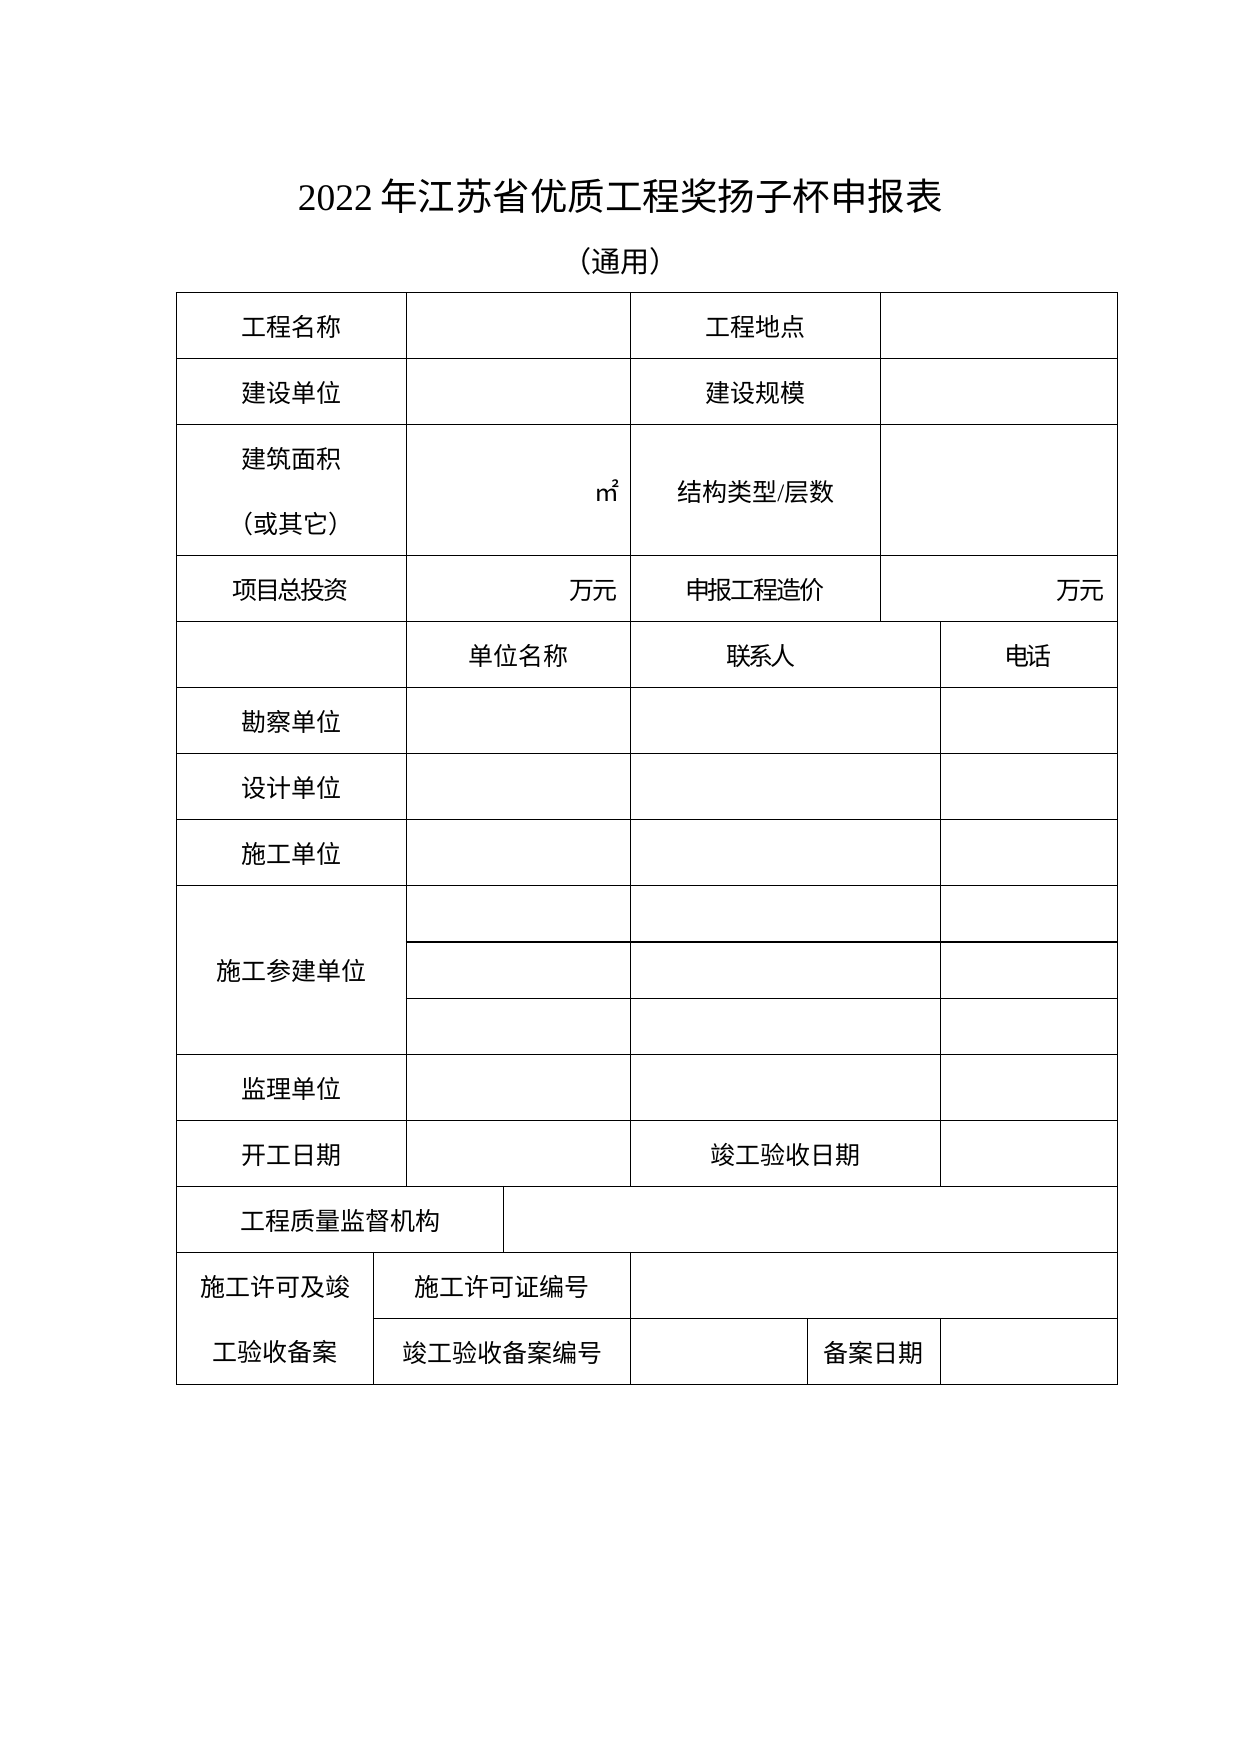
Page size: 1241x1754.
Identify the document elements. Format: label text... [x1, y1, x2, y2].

table_cell 建设规模 [631, 359, 880, 424]
table_cell [941, 1319, 1117, 1384]
table_cell [941, 943, 1117, 998]
table_cell 施工参建单位 [177, 886, 406, 1054]
table_cell 结构类型/层数 [631, 425, 880, 555]
table_cell [941, 754, 1117, 819]
table_cell 电话 [941, 622, 1117, 687]
table_cell ㎡ [407, 425, 630, 555]
table_cell 监理单位 [177, 1055, 406, 1120]
table_cell [941, 886, 1117, 941]
table_cell 万元 [407, 556, 630, 621]
table_cell [407, 820, 630, 885]
table_cell 联系人 [631, 622, 940, 687]
table_cell [631, 999, 940, 1054]
table_cell 万元 [881, 556, 1117, 621]
table_cell 建设单位 [177, 359, 406, 424]
table_header [881, 293, 1117, 358]
table_cell 开工日期 [177, 1121, 406, 1186]
table_header [407, 293, 630, 358]
table_cell 建筑面积 （或其它） [177, 425, 406, 555]
table_cell 工程质量监督机构 [177, 1187, 503, 1252]
table_cell 勘察单位 [177, 688, 406, 753]
table_cell [407, 359, 630, 424]
table_cell [407, 1121, 630, 1186]
table_cell [631, 820, 940, 885]
table_cell [407, 688, 630, 753]
table_cell [941, 820, 1117, 885]
table_cell 设计单位 [177, 754, 406, 819]
table_cell [407, 886, 630, 941]
table_cell [941, 999, 1117, 1054]
table_cell [177, 622, 406, 687]
table_cell [407, 943, 630, 998]
table_cell [407, 754, 630, 819]
table_cell [631, 1319, 807, 1384]
table_cell [941, 688, 1117, 753]
table_cell [881, 425, 1117, 555]
text 2022年江苏省优质工程奖扬子杯申报表 [187, 162, 1053, 227]
table_cell 单位名称 [407, 622, 630, 687]
table_cell [407, 1055, 630, 1120]
table_cell [631, 688, 940, 753]
table_cell [407, 999, 630, 1054]
table_cell 施工许可证编号 [374, 1253, 630, 1318]
table_cell 施工许可及竣工验收备案 [177, 1253, 373, 1384]
table_cell 项目总投资 [177, 556, 406, 621]
table_cell [941, 1055, 1117, 1120]
table_cell [631, 886, 940, 941]
table_cell 备案日期 [808, 1319, 940, 1384]
table_header 工程地点 [631, 293, 880, 358]
table_cell 竣工验收日期 [631, 1121, 940, 1186]
table_cell 申报工程造价 [631, 556, 880, 621]
text （通用） [187, 227, 1053, 292]
table_cell [631, 1055, 940, 1120]
table_cell 施工单位 [177, 820, 406, 885]
table_cell [941, 1121, 1117, 1186]
table_cell [631, 754, 940, 819]
table_cell [504, 1187, 1117, 1252]
table_cell [881, 359, 1117, 424]
table_cell [631, 943, 940, 998]
table_cell [631, 1253, 1117, 1318]
table_cell 竣工验收备案编号 [374, 1319, 630, 1384]
table_header 工程名称 [177, 293, 406, 358]
